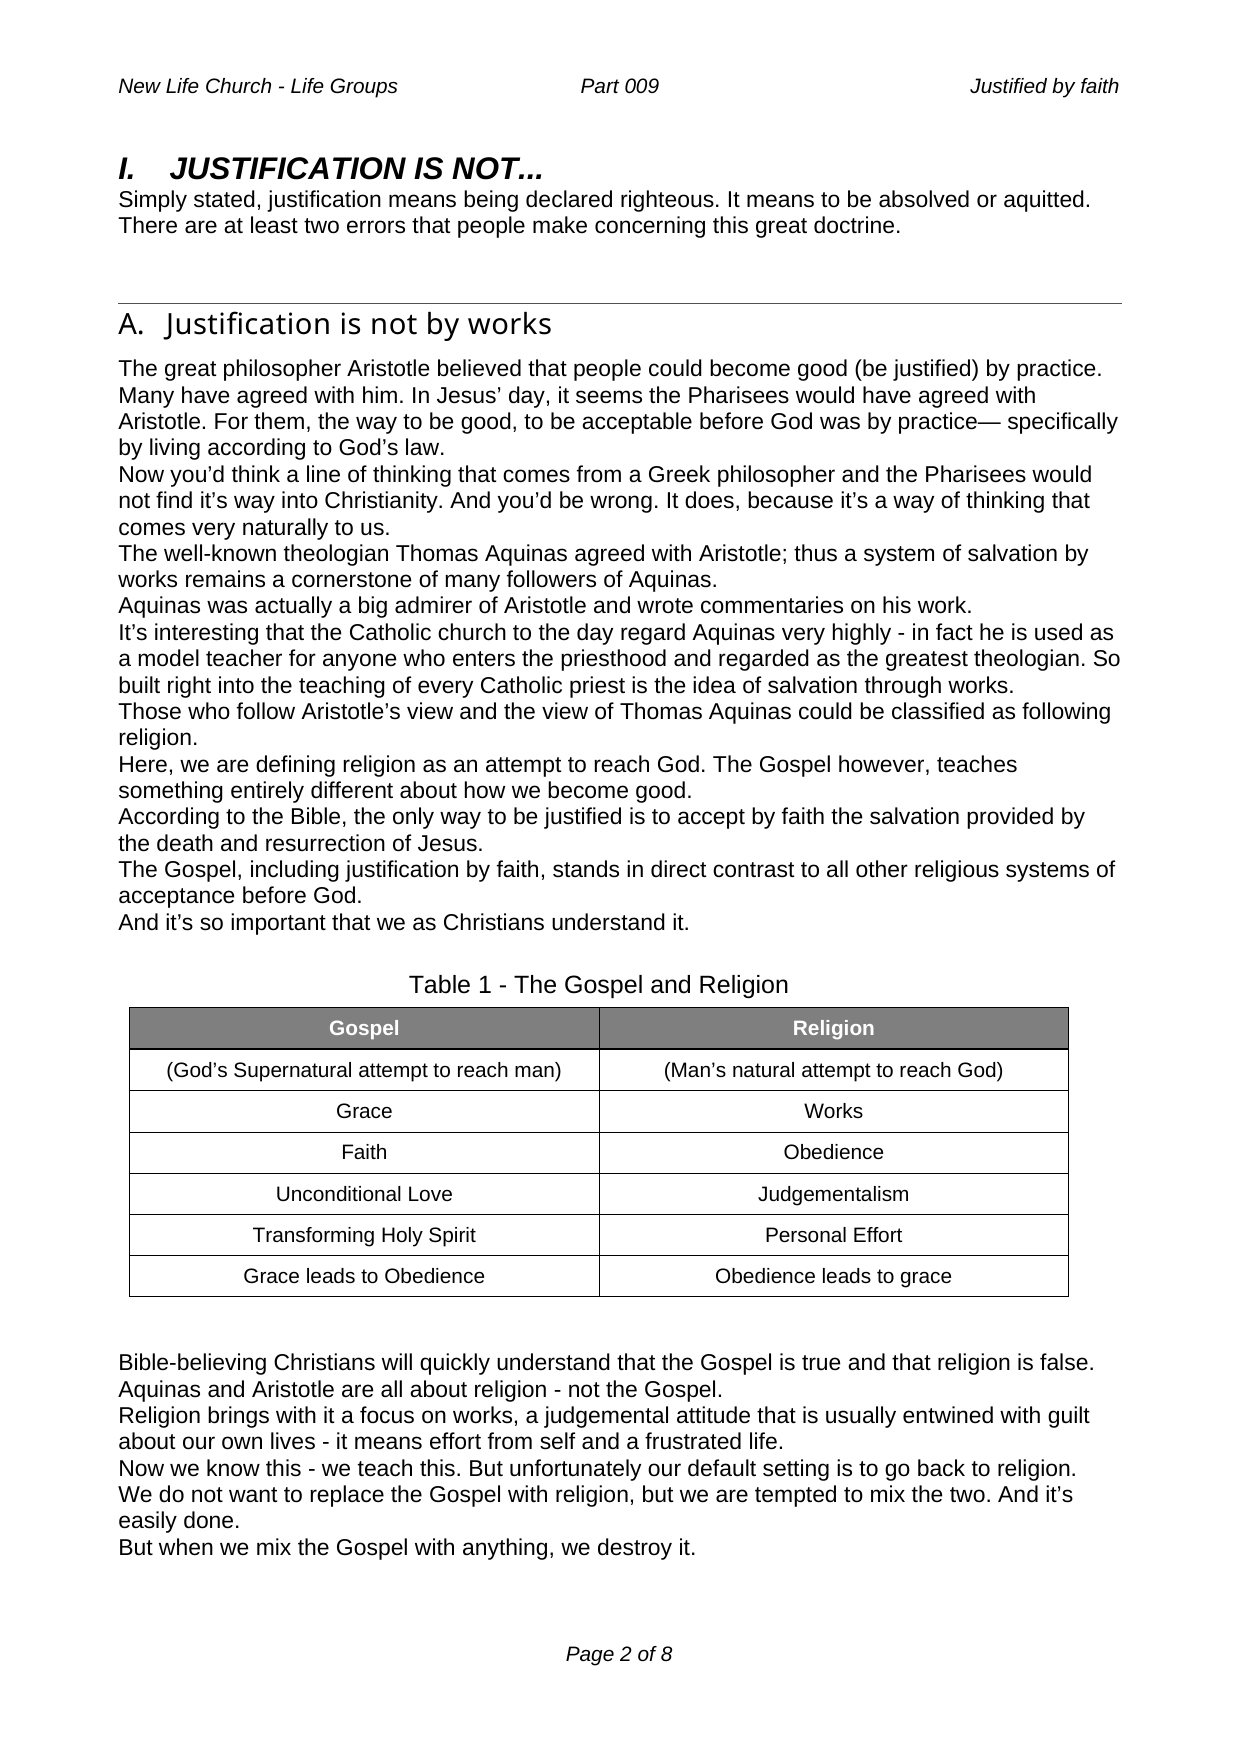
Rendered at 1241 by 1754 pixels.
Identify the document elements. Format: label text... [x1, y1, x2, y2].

text Aquinas and Aristotle are all about religion - not the Gospel. [118, 1376, 1122, 1402]
table_cell Grace leads to Obedience [130, 1256, 599, 1296]
text And it’s so important that we as Christians understand it. [118, 909, 1122, 935]
table_cell (God’s Supernatural attempt to reach man) [130, 1050, 599, 1090]
text Aquinas was actually a big admirer of Aristotle and wrote commentaries on his work. [118, 592, 1122, 619]
table_cell Judgementalism [600, 1174, 1068, 1214]
text Now we know this - we teach this. But unfortunately our default setting is to go back to religion. [118, 1454, 1122, 1481]
table_cell Grace [130, 1091, 599, 1131]
text Here, we are defining religion as an attempt to reach God. The Gospel however, teaches something entirely different about how we become good. [118, 751, 1122, 803]
table_cell Personal Effort [600, 1215, 1068, 1255]
subtitle Justification is not by works [118, 304, 1122, 343]
text There are at least two errors that people make concerning this great doctrine. [118, 212, 1122, 239]
text Simply stated, justification means being declared righteous. It means to be absolved or aquitted. [118, 186, 1122, 212]
text According to the Bible, the only way to be justified is to accept by faith the salvation provided by the death and resurrection of Jesus. [118, 803, 1122, 856]
text It’s interesting that the Catholic church to the day regard Aquinas very highly - in fact he is used as a model teacher for anyone who enters the priesthood and regarded as the greatest theologian. So built right into the teaching of every Catholic priest is the idea of salvation through works. [118, 619, 1122, 698]
table_cell Religion [600, 1008, 1068, 1048]
table_cell Gospel [130, 1008, 599, 1048]
subtitle JUSTIFICATION IS NOT... [118, 150, 1122, 186]
text Many have agreed with him. In Jesus’ day, it seems the Pharisees would have agreed with Aristotle. For them, the way to be good, to be acceptable before God was by practice— specifically by living according to God’s law. [118, 382, 1122, 461]
text We do not want to replace the Gospel with religion, but we are tempted to mix the two. And it’s easily done. [118, 1481, 1122, 1534]
text Now you’d think a line of thinking that comes from a Greek philosopher and the Pharisees would not find it’s way into Christianity. And you’d be wrong. It does, because it’s a way of thinking that comes very naturally to us. [118, 461, 1122, 540]
text Those who follow Aristotle’s view and the view of Thomas Aquinas could be classified as following religion. [118, 698, 1122, 751]
table_cell Transforming Holy Spirit [130, 1215, 599, 1255]
table_cell Unconditional Love [130, 1174, 599, 1214]
table_header Table 1 - The Gospel and Religion [129, 961, 1068, 1007]
text The Gospel, including justification by faith, stands in direct contrast to all other religious systems of acceptance before God. [118, 856, 1122, 909]
text The well-known theologian Thomas Aquinas agreed with Aristotle; thus a system of salvation by works remains a cornerstone of many followers of Aquinas. [118, 540, 1122, 592]
text But when we mix the Gospel with anything, we destroy it. [118, 1534, 1122, 1560]
text Bible-believing Christians will quickly understand that the Gospel is true and that religion is false. [118, 1349, 1122, 1376]
table_cell Obedience [600, 1133, 1068, 1172]
table_cell (Man’s natural attempt to reach God) [600, 1050, 1068, 1090]
text Religion brings with it a focus on works, a judgemental attitude that is usually entwined with guilt about our own lives - it means effort from self and a frustrated life. [118, 1402, 1122, 1454]
table_cell Works [600, 1091, 1068, 1131]
table_cell Obedience leads to grace [600, 1256, 1068, 1296]
table_cell Faith [130, 1133, 599, 1172]
text The great philosopher Aristotle believed that people could become good (be justified) by practice. [118, 355, 1122, 382]
